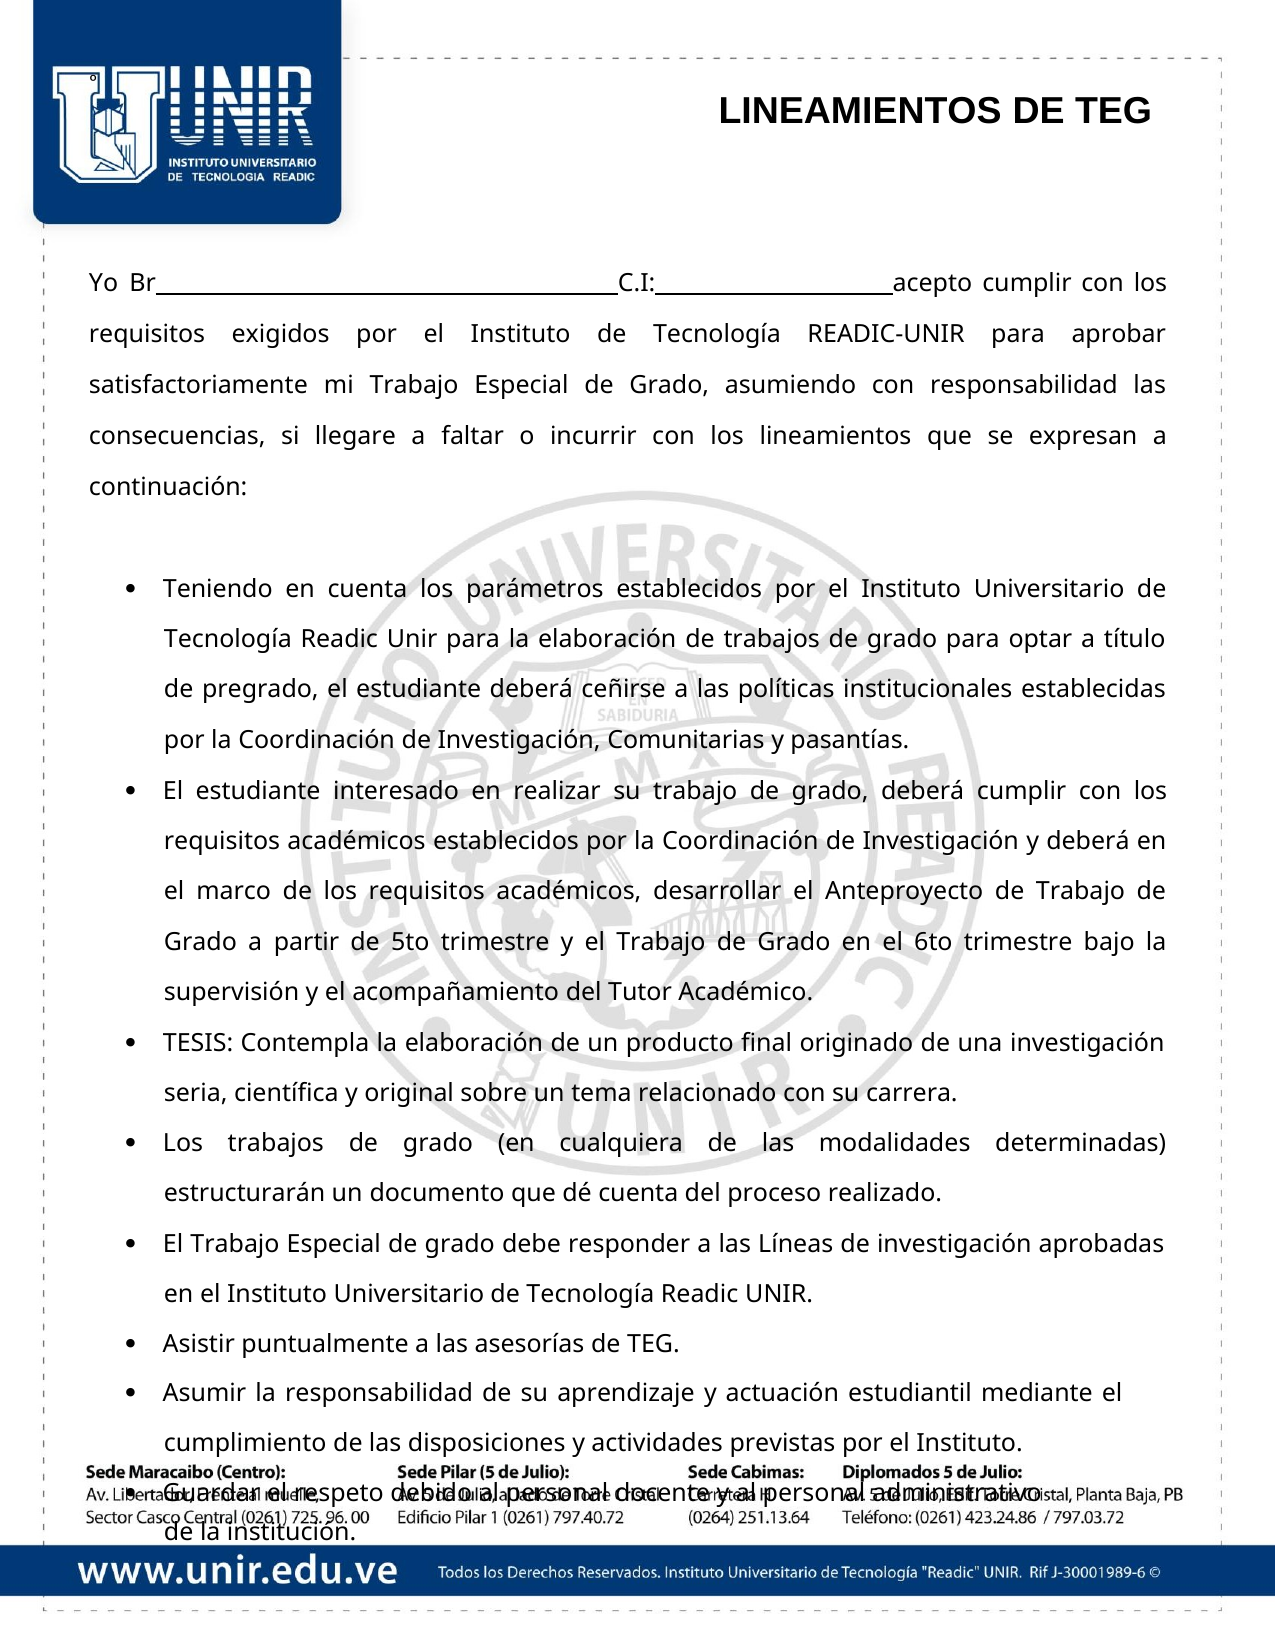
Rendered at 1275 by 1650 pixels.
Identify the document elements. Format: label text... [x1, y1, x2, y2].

list El estudiante interesado en realizar su trabajo de grado, deberá cumplir con los requisitos académicos establecidos por la Coordinación de Investigación y deberá en el marco de los requisitos académicos, desarrollar el Anteproyecto de Trabajo de Grado a partir de 5to trimestre y el Trabajo de Grado en el 6to trimestre bajo la supervisión y el acompañamiento del Tutor Académico. [126, 772, 1167, 1008]
list Guardar el respeto debido al personal docente y al personal administrativo de la institución. [126, 1475, 1067, 1548]
list Asistir puntualmente a las asesorías de TEG. [126, 1326, 1210, 1360]
list El Trabajo Especial de grado debe responder a las Líneas de investigación aprobadas en el Instituto Universitario de Tecnología Readic UNIR. [126, 1225, 1166, 1309]
subtitle LINEAMIENTOS DE TEG [718, 93, 1210, 131]
picture [0, 0, 1275, 1614]
text º [89, 74, 1210, 93]
list Los trabajos de grado (en cualquiera de las modalidades determinadas) estructurarán un documento que dé cuenta del proceso realizado. [126, 1125, 1167, 1209]
list Teniendo en cuenta los parámetros establecidos por el Instituto Universitario de Tecnología Readic Unir para la elaboración de trabajos de grado para optar a título de pregrado, el estudiante deberá ceñirse a las políticas institucionales establecidas por la Coordinación de Investigación, Comunitarias y pasantías. [126, 571, 1167, 756]
list TESIS: Contempla la elaboración de un producto final originado de una investigación seria, científica y original sobre un tema relacionado con su carrera. [126, 1024, 1166, 1109]
list Asumir la responsabilidad de su aprendizaje y actuación estudiantil mediante el cumplimiento de las disposiciones y actividades previstas por el Instituto. [126, 1374, 1166, 1458]
text Yo Br C.I: acepto cumplir con los requisitos exigidos por el Instituto de Tecnología READIC-UNIR para aprobar satisfactoriamente mi Trabajo Especial de Grado, asumiendo con responsabilidad las consecuencias, si llegare a faltar o incurrir con los lineamientos que se expresan a continuación: [89, 264, 1167, 503]
